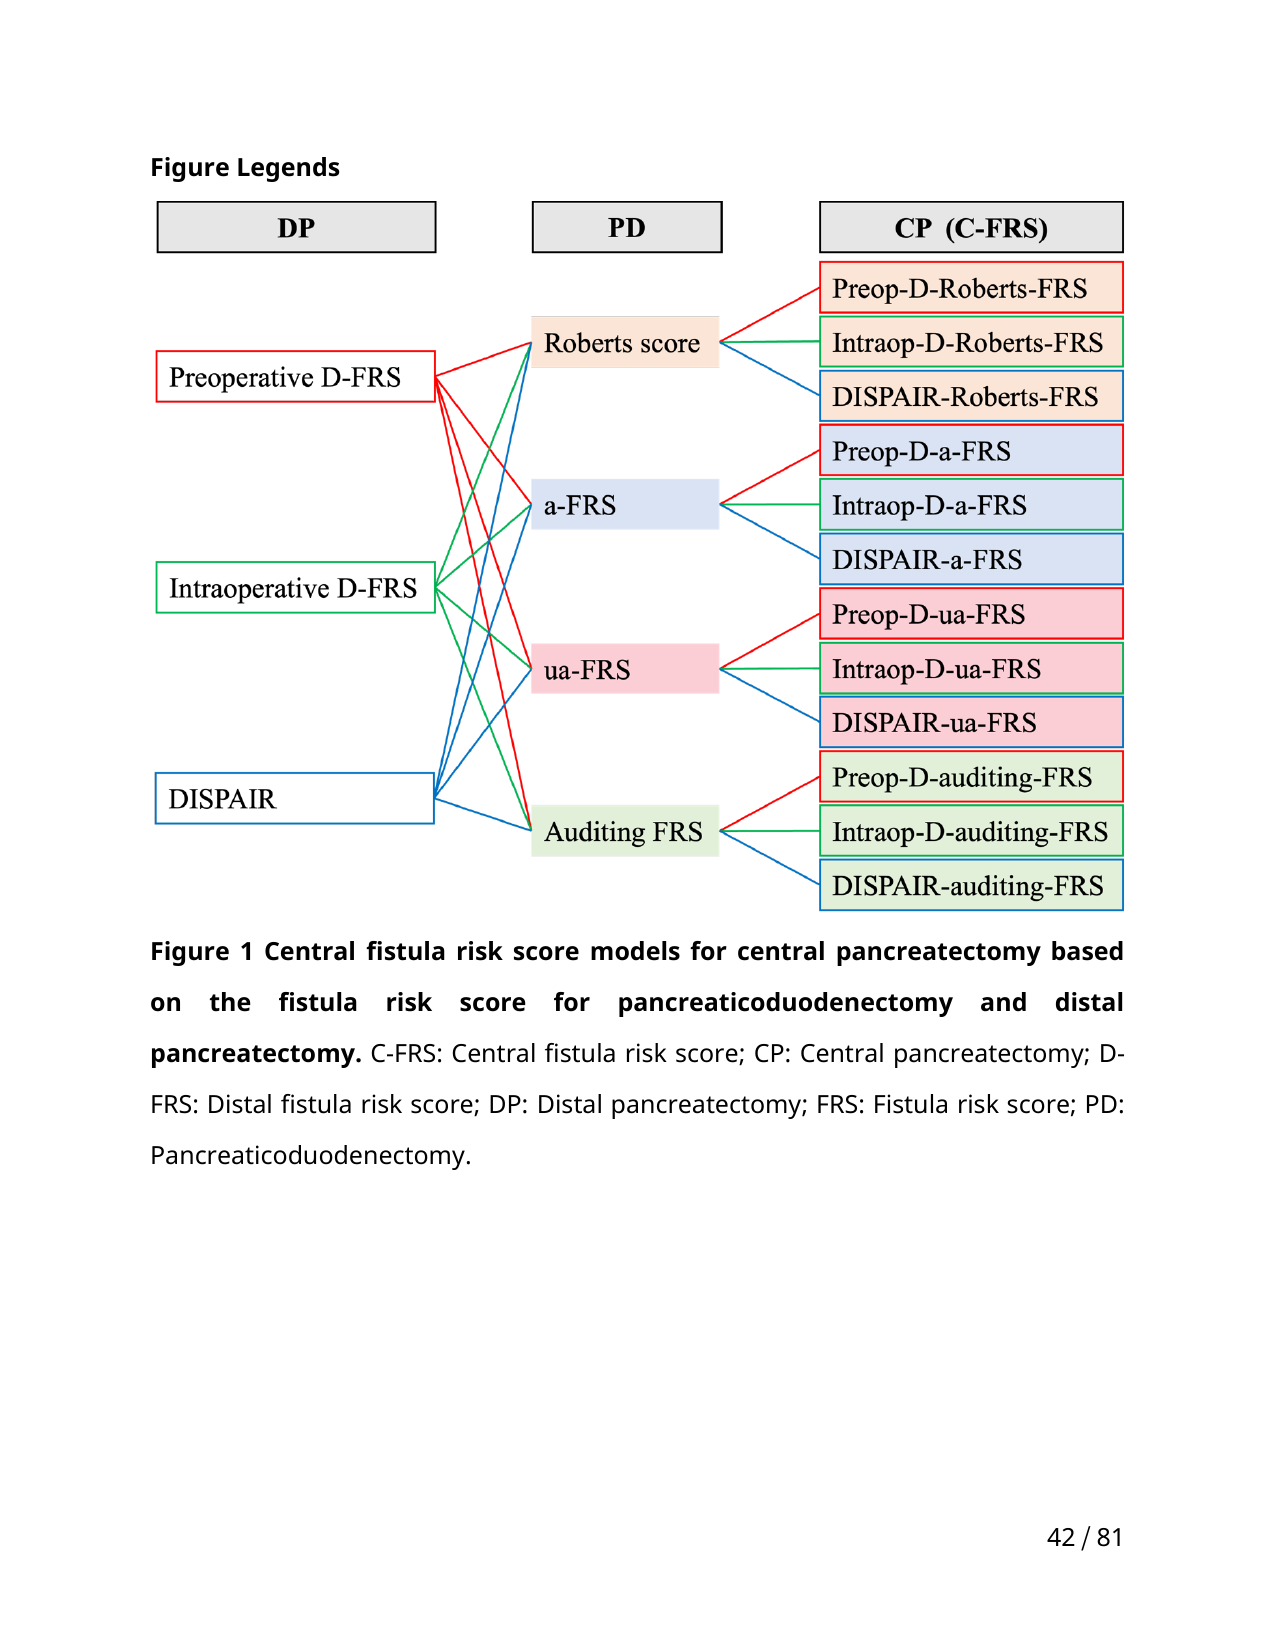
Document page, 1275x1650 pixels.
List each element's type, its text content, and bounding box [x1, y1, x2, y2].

text Figure Legends [150, 150, 1125, 184]
picture [150, 201, 1125, 919]
text Figure 1 Central fistula risk score models for central pancreatectomy based on the fistula risk score for pancreaticoduodenectomy and distal pancreatectomy. C-FRS: Central fistula risk score; CP: Central pancreatectomy; D-FRS: Distal fistula risk score; DP: Distal pancreatectomy; FRS: Fistula risk score; PD: Pancreaticoduodenectomy. [150, 933, 1125, 1171]
